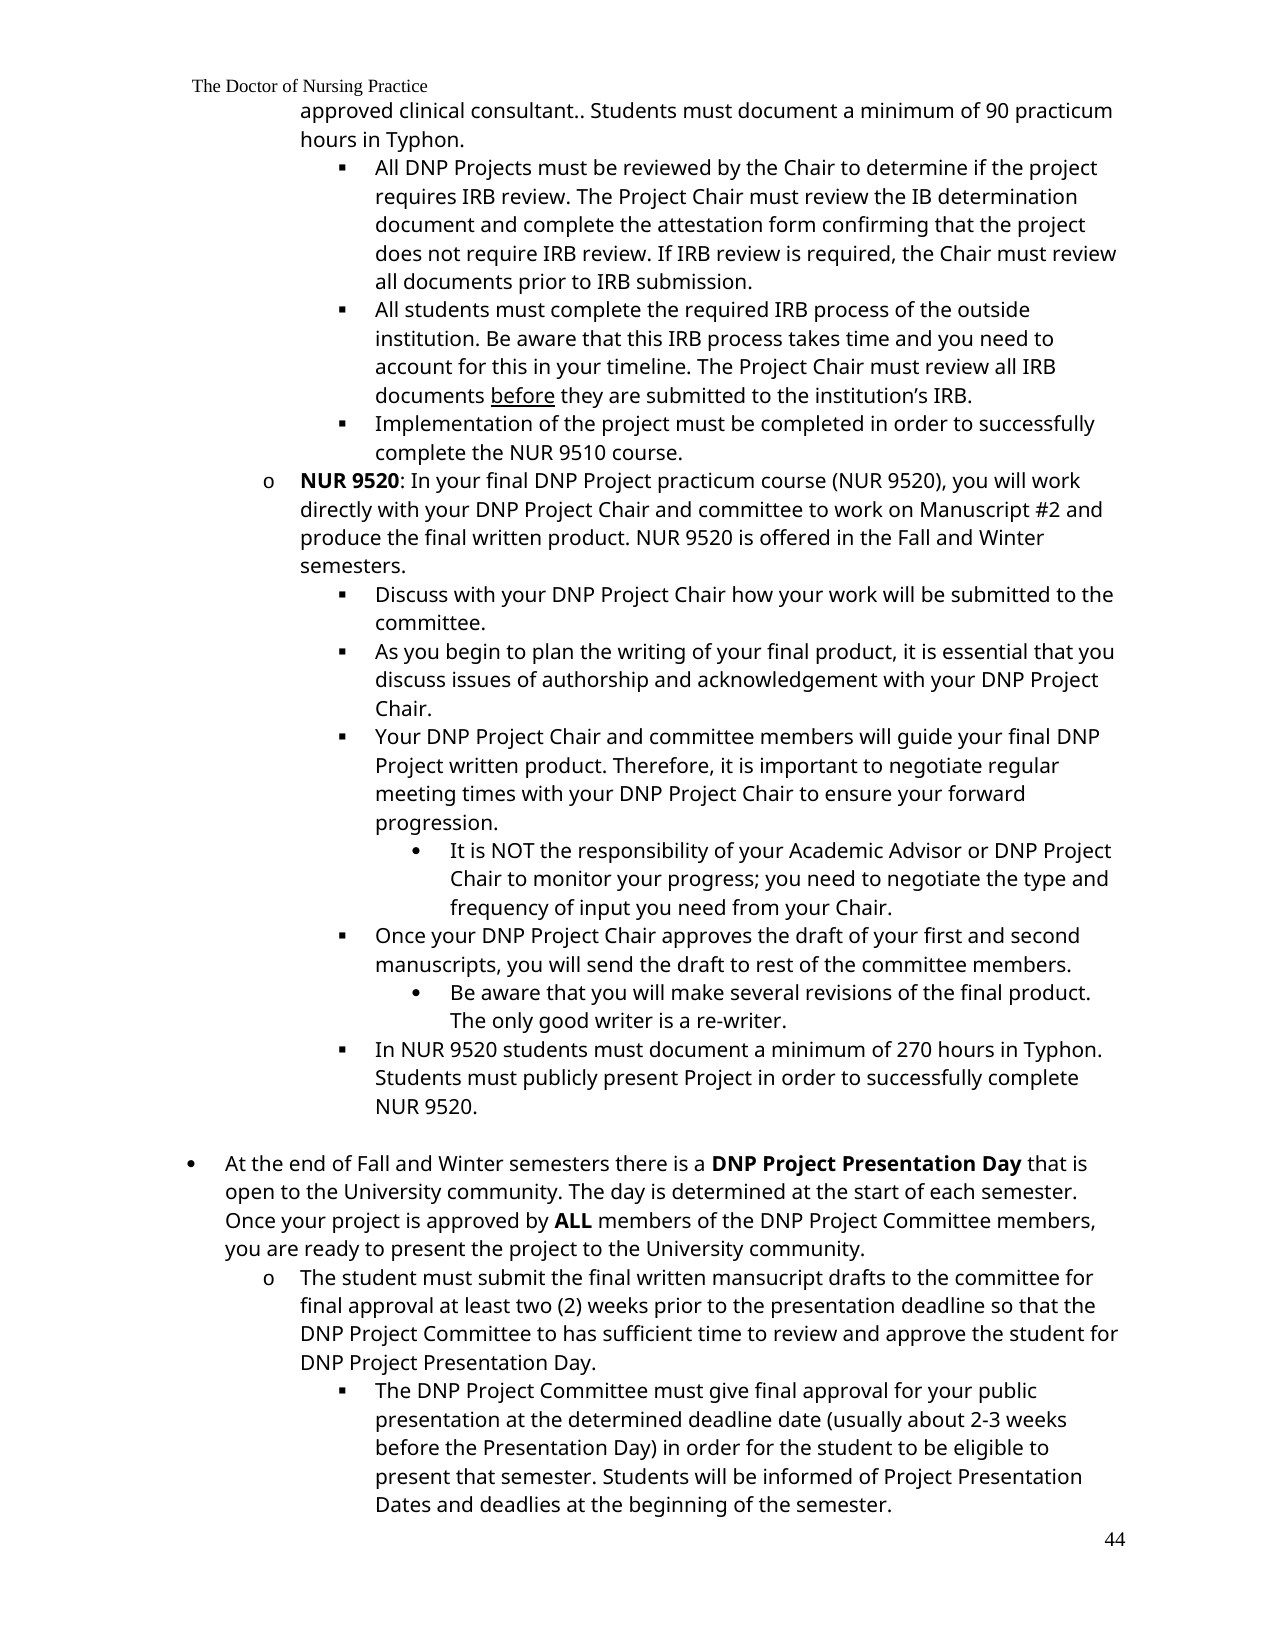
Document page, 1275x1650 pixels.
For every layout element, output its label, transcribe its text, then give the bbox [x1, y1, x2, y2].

list Discuss with your DNP Project Chair how your work will be submitted to the committee. [337, 580, 1125, 637]
list Your DNP Project Chair and committee members will guide your final DNP Project written product. Therefore, it is important to negotiate regular meeting times with your DNP Project Chair to ensure your forward progression. [337, 722, 1125, 836]
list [262, 97, 1125, 153]
list As you begin to plan the writing of your final product, it is essential that you discuss issues of authorship and acknowledgement with your DNP Project Chair. [337, 637, 1125, 722]
list All DNP Projects must be reviewed by the Chair to determine if the project requires IRB review. The Project Chair must review the IB determination document and complete the attestation form confirming that the project does not require IRB review. If IRB review is required, the Chair must review all documents prior to IRB submission. [337, 153, 1125, 296]
list In NUR 9520 students must document a minimum of 270 hours in Typhon. Students must publicly present Project in order to successfully complete NUR 9520. [337, 1035, 1125, 1120]
list Once your DNP Project Chair approves the draft of your first and second manuscripts, you will send the draft to rest of the committee members. [337, 921, 1125, 978]
list The DNP Project Committee must give final approval for your public presentation at the determined deadline date (usually about 2-3 weeks before the Presentation Day) in order for the student to be eligible to present that semester. Students will be informed of Project Presentation Dates and deadlies at the beginning of the semester. [337, 1376, 1125, 1519]
list Be aware that you will make several revisions of the final product. The only good writer is a re-writer. [412, 978, 1125, 1035]
list The student must submit the final written mansucript drafts to the committee for final approval at least two (2) weeks prior to the presentation deadline so that the DNP Project Committee to has sufficient time to review and approve the student for DNP Project Presentation Day. [262, 1263, 1125, 1376]
list NUR 9520: In your final DNP Project practicum course (NUR 9520), you will work directly with your DNP Project Chair and committee to work on Manuscript #2 and produce the final written product. NUR 9520 is offered in the Fall and Winter semesters. [262, 466, 1125, 580]
list At the end of Fall and Winter semesters there is a DNP Project Presentation Day that is open to the University community. The day is determined at the start of each semester. Once your project is approved by ALL members of the DNP Project Committee members, you are ready to present the project to the University community. [187, 1149, 1125, 1263]
list It is NOT the responsibility of your Academic Advisor or DNP Project Chair to monitor your progress; you need to negotiate the type and frequency of input you need from your Chair. [412, 836, 1125, 921]
list All students must complete the required IRB process of the outside institution. Be aware that this IRB process takes time and you need to account for this in your timeline. The Project Chair must review all IRB documents before they are submitted to the institution’s IRB. [337, 296, 1125, 409]
list Implementation of the project must be completed in order to successfully complete the NUR 9510 course. [337, 409, 1125, 466]
